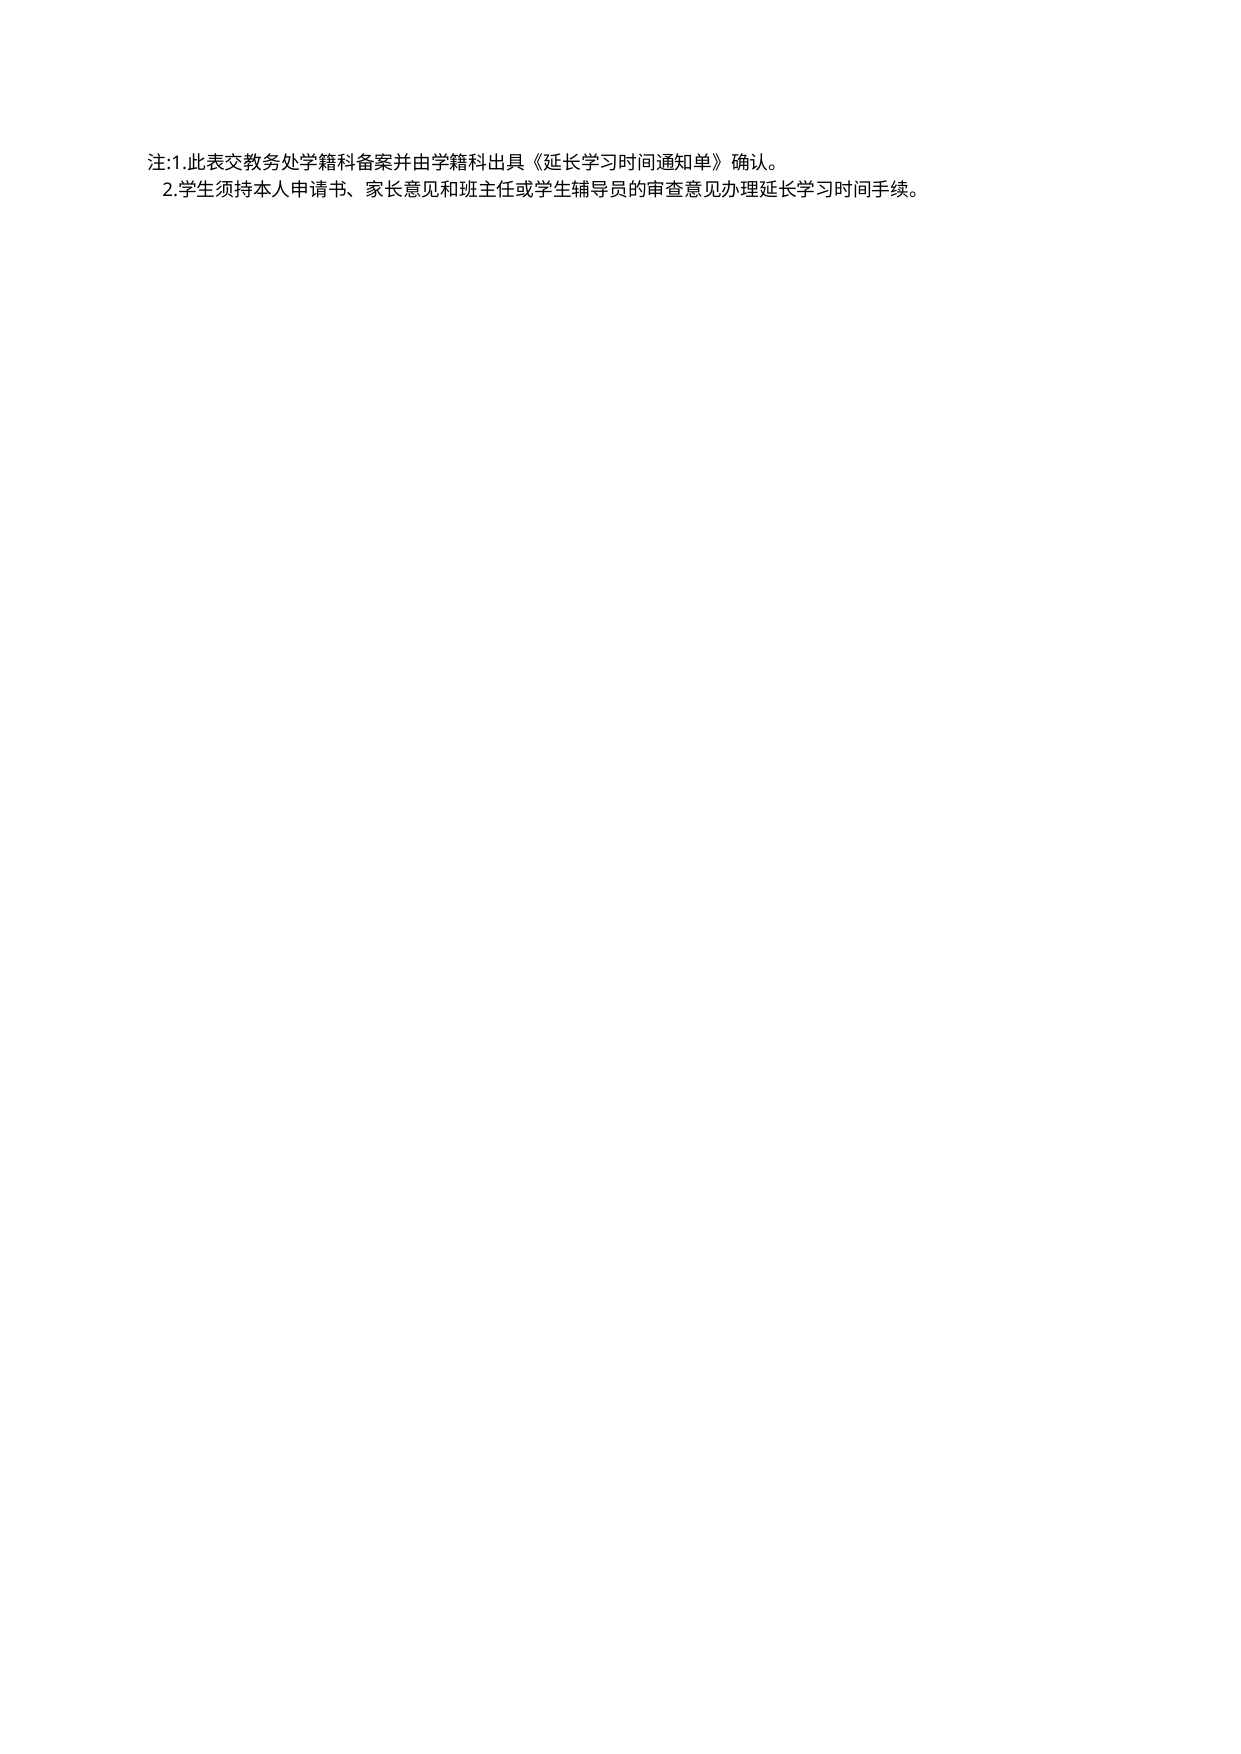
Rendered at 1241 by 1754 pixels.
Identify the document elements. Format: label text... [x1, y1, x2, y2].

text 注:1.此表交教务处学籍科备案并由学籍科出具《延长学习时间通知单》确认。 [147, 148, 1092, 175]
text 2.学生须持本人申请书、家长意见和班主任或学生辅导员的审查意见办理延长学习时间手续。 [147, 175, 1092, 202]
